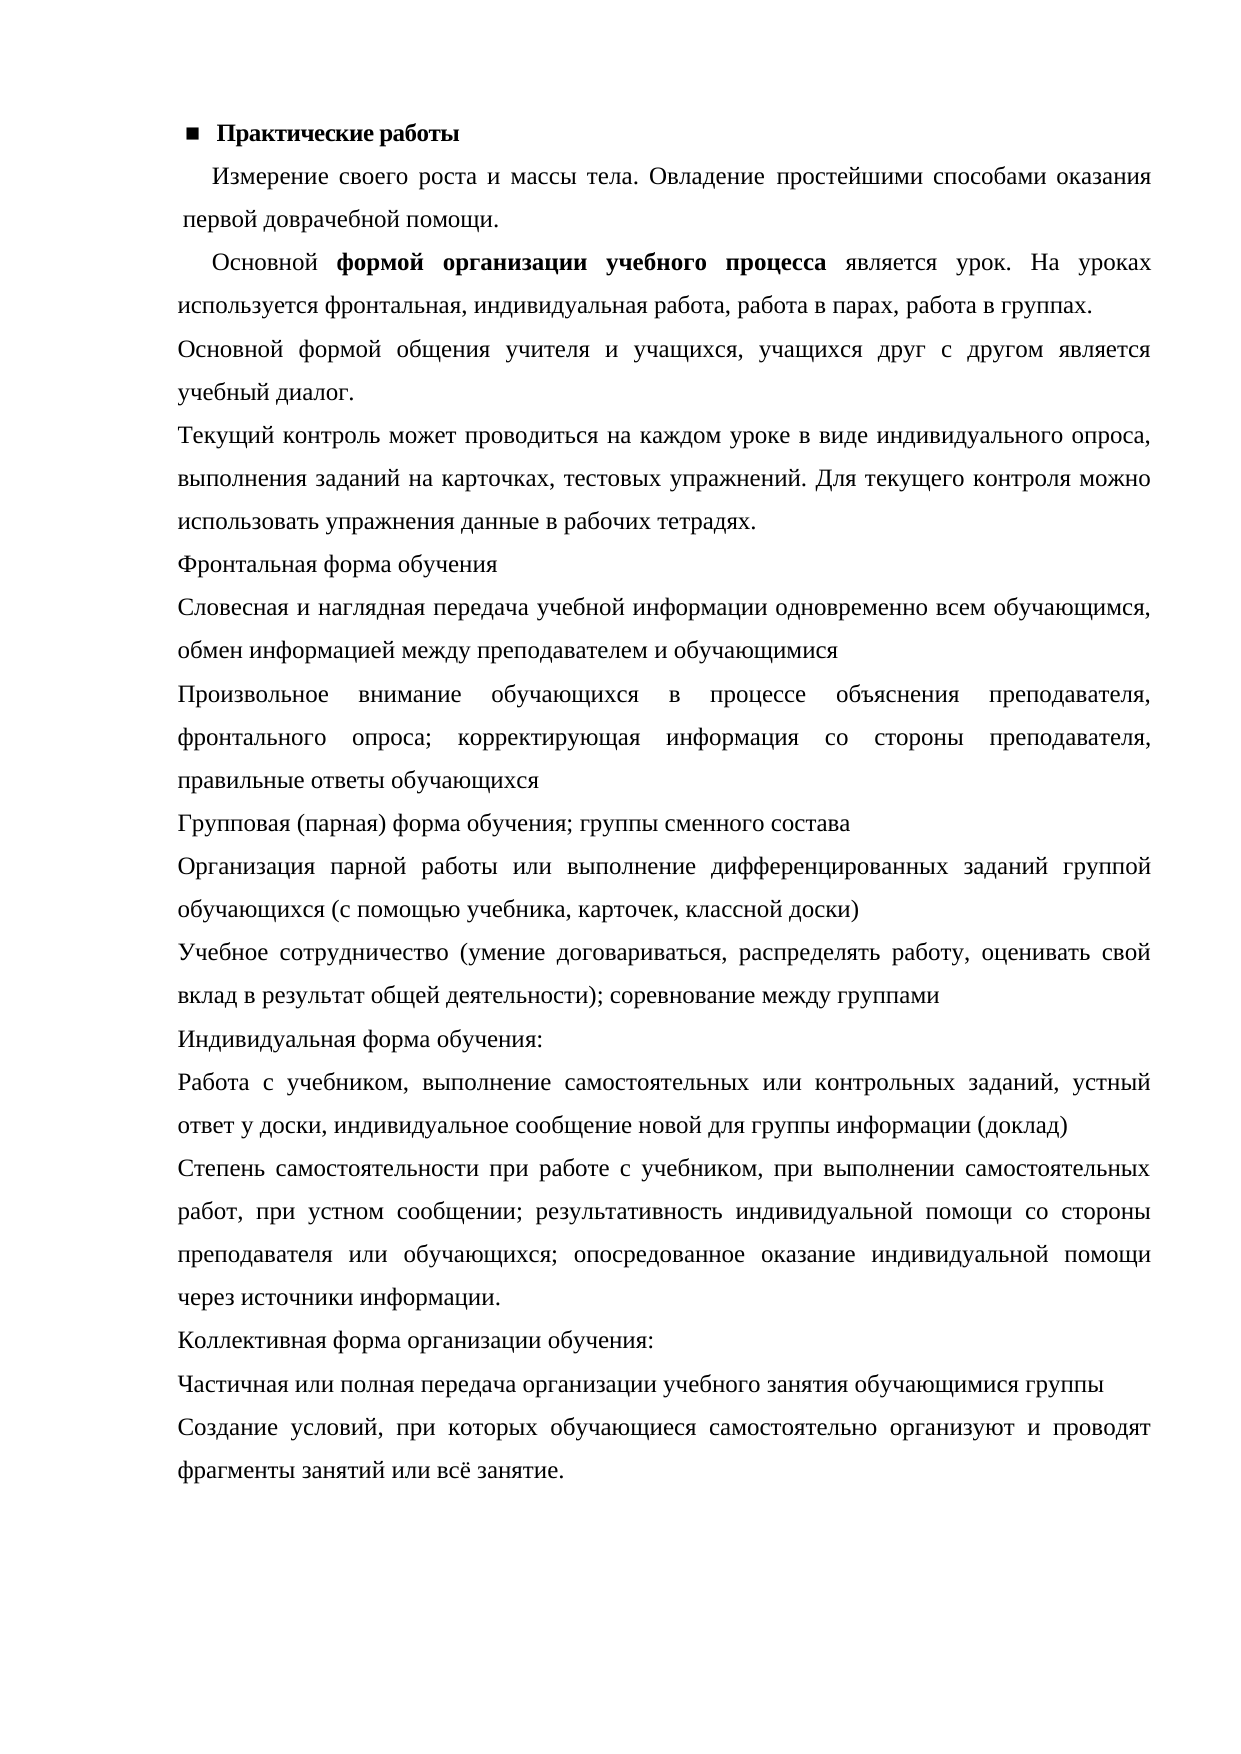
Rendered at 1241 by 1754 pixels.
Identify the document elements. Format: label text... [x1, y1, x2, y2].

text Степень самостоятельности при работе с учебником, при выполнении самостоятельных работ, при устном сообщении; результативность индивидуальной помощи со стороны преподавателя или обучающихся; опосредованное оказание индивидуальной помощи через источники информации. [177, 1153, 1152, 1311]
text Измерение своего роста и массы тела. Овладение простейшими способами оказания первой доврачебной помощи. [183, 161, 1152, 233]
text Групповая (парная) форма обучения; группы сменного состава [177, 808, 1152, 837]
text Работа с учебником, выполнение самостоятельных или контрольных заданий, устный ответ у доски, индивидуальное сообщение новой для группы информации (доклад) [177, 1067, 1152, 1139]
text Текущий контроль может проводиться на каждом уроке в виде индивидуального опроса, выполнения заданий на карточках, тестовых упражнений. Для текущего контроля можно использовать упражнения данные в рабочих тетрадях. [177, 420, 1152, 535]
text Основной формой общения учителя и учащихся, учащихся друг с другом является учебный диалог. [177, 334, 1152, 406]
text Учебное сотрудничество (умение договариваться, распределять работу, оценивать свой вклад в результат общей деятельности); соревнование между группами [177, 937, 1152, 1009]
text Индивидуальная форма обучения: [177, 1024, 1152, 1052]
text Словесная и наглядная передача учебной информации одновременно всем обучающимся, обмен информацией между преподавателем и обучающимися [177, 592, 1152, 664]
text ■ Практические работы [185, 118, 1152, 147]
text Частичная или полная передача организации учебного занятия обучающимися группы [177, 1369, 1152, 1397]
text Фронтальная форма обучения [177, 549, 1152, 578]
text Коллективная форма организации обучения: [177, 1326, 1152, 1354]
text Создание условий, при которых обучающиеся самостоятельно организуют и проводят фрагменты занятий или всё занятие. [177, 1412, 1152, 1484]
text Произвольное внимание обучающихся в процессе объяснения преподавателя, фронтального опроса; корректирующая информация со стороны преподавателя, правильные ответы обучающихся [177, 679, 1152, 794]
text Основной формой организации учебного процесса является урок. На уроках используется фронтальная, индивидуальная работа, работа в парах, работа в группах. [177, 247, 1152, 319]
text Организация парной работы или выполнение дифференцированных заданий группой обучающихся (с помощью учебника, карточек, классной доски) [177, 851, 1152, 923]
